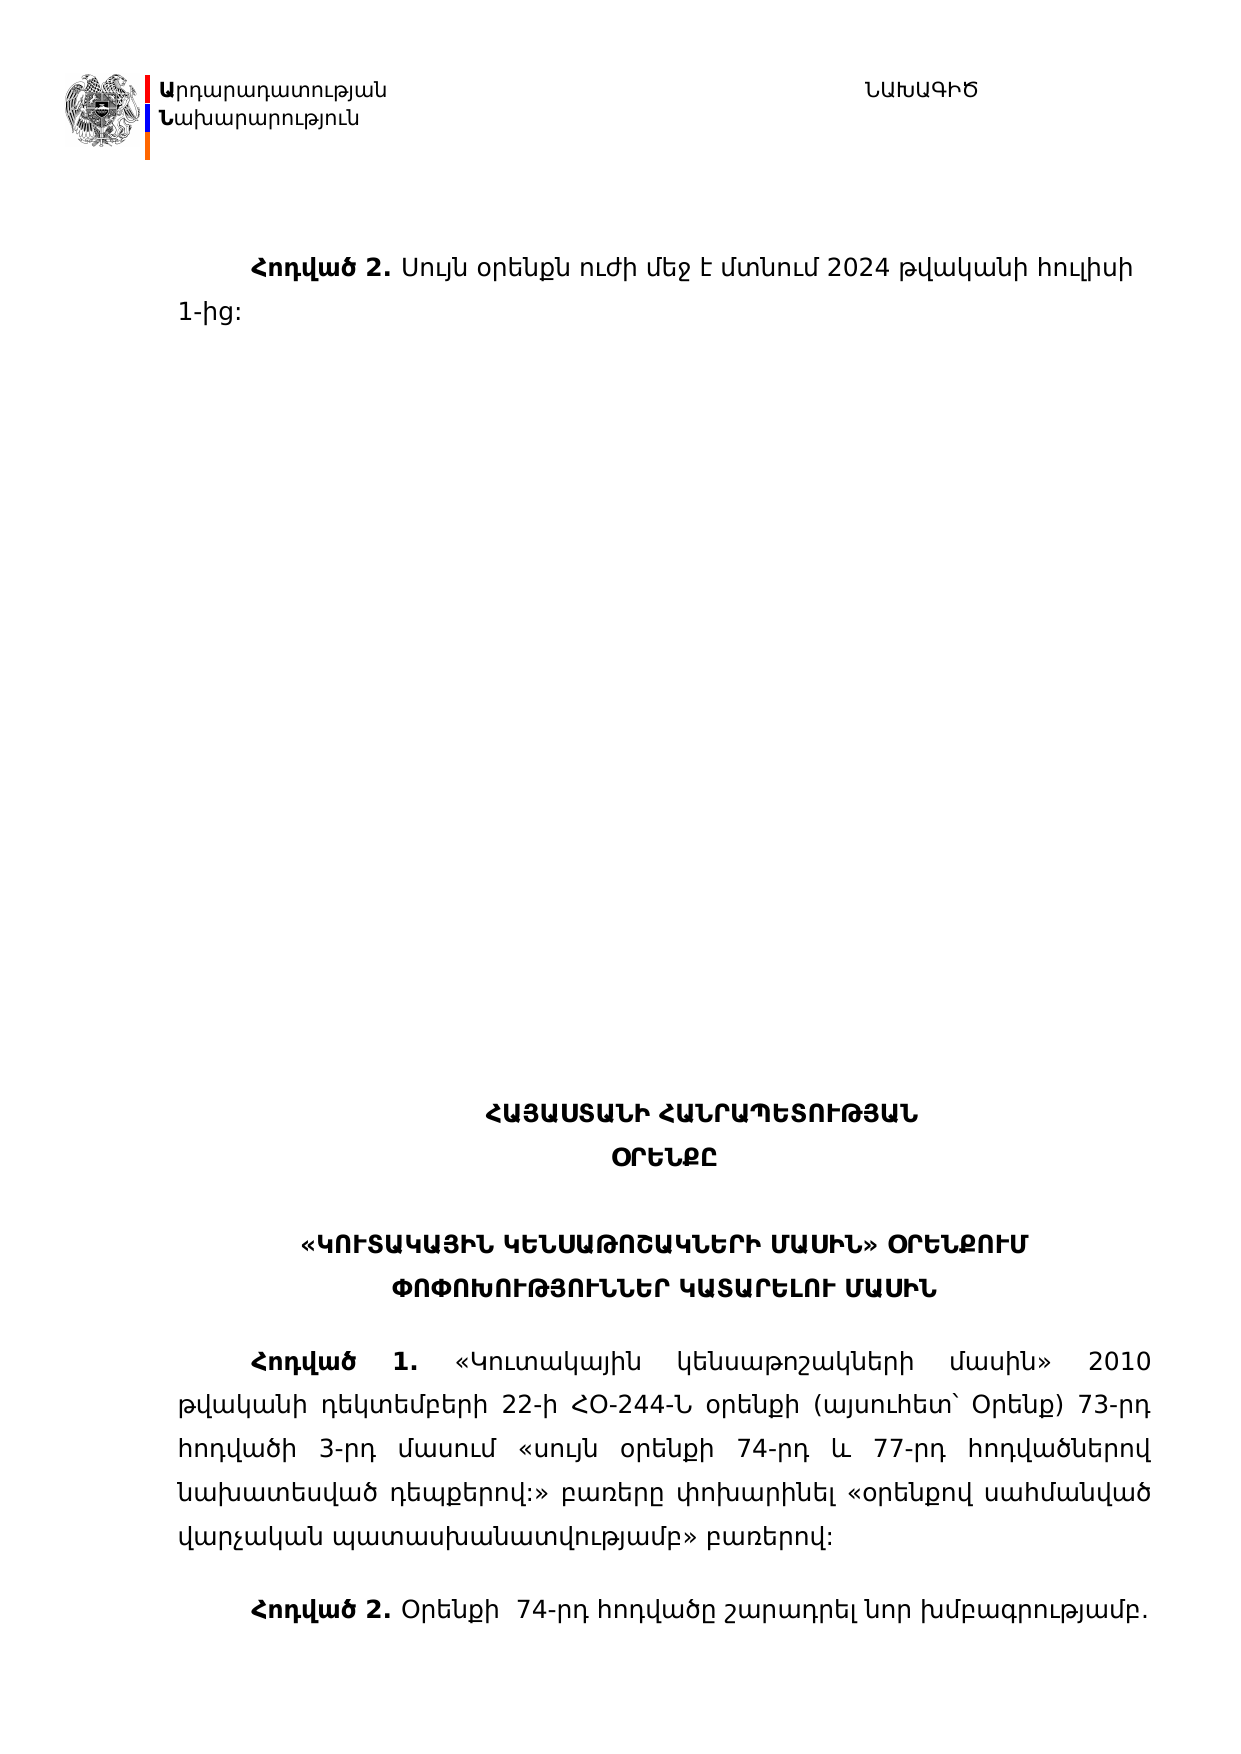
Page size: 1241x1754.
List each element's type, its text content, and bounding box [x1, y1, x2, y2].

text Հոդված 2. Uույն oրենքն ուժի մեջ է մտնում 2024 թվականի հուլիսի 1-ից: [177, 253, 1152, 326]
text ՕՐԵՆՔԸ [177, 1143, 1152, 1172]
text Հոդված 2. Օրենքի 74-րդ հոդվածը շարադրել նոր խմբագրությամբ. [177, 1595, 1152, 1624]
text Հոդված 1. «Կուտակային կենսաթոշակների մասին» 2010 թվականի դեկտեմբերի 22-ի ՀՕ-244-Ն օրենքի (այսուհետ՝ Օրենք) 73-րդ հոդվածի 3-րդ մասում «սույն օրենքի 74-րդ և 77-րդ հոդվածներով նախատեսված դեպքերով:» բառերը փոխարինել «օրենքով սահմանված վարչական պատասխանատվությամբ» բառերով: [177, 1347, 1152, 1551]
picture [64, 73, 140, 147]
text «ԿՈՒՏԱԿԱՅԻՆ ԿԵՆՍԱԹՈՇԱԿՆԵՐԻ ՄԱՍԻՆ» ՕՐԵՆՔՈՒՄ ՓՈՓՈԽՈՒԹՅՈՒՆՆԵՐ ԿԱՏԱՐԵԼՈՒ ՄԱՍԻՆ [177, 1230, 1152, 1303]
text ՀԱՅԱՍՏԱՆԻ ՀԱՆՐԱՊԵՏՈՒԹՅԱՆ [177, 1099, 1152, 1128]
